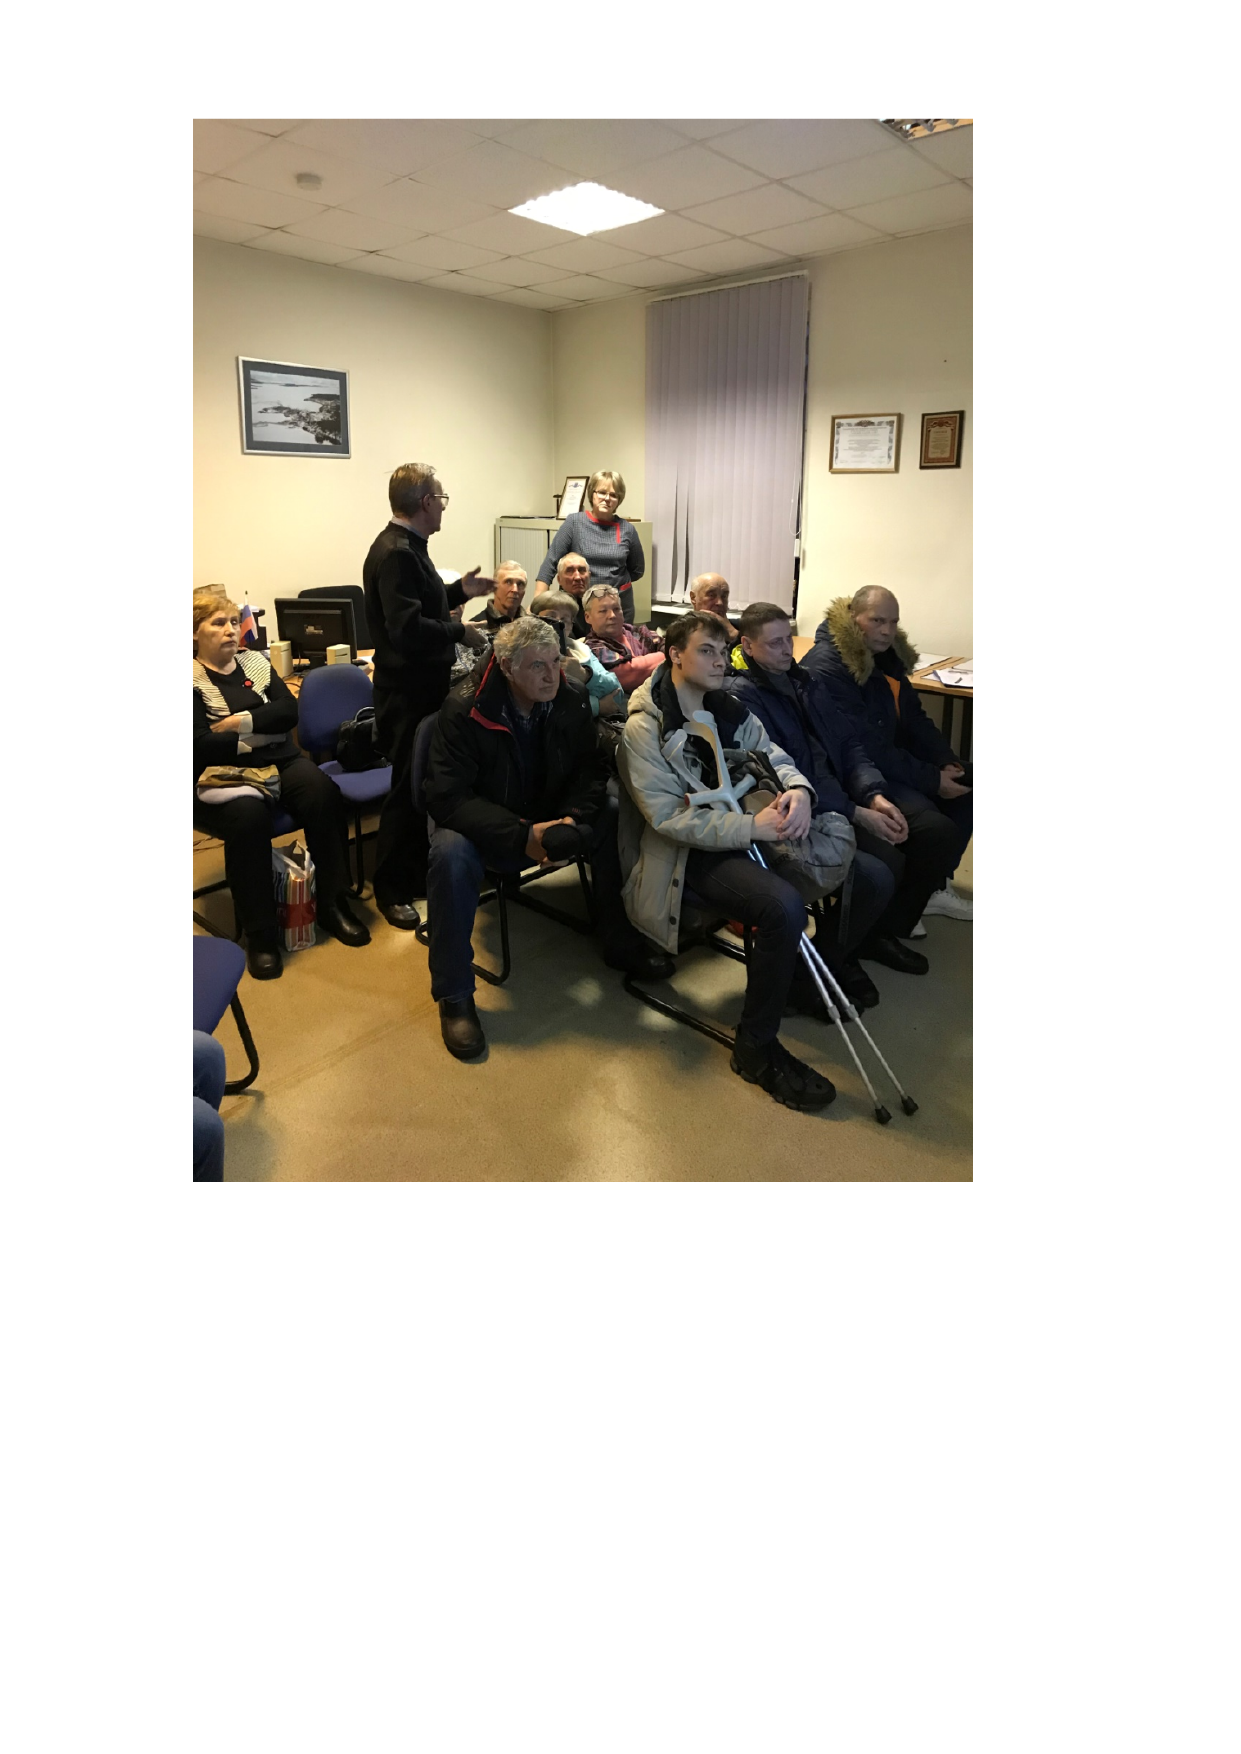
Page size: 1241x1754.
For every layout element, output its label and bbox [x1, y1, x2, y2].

picture [193, 120, 972, 1182]
